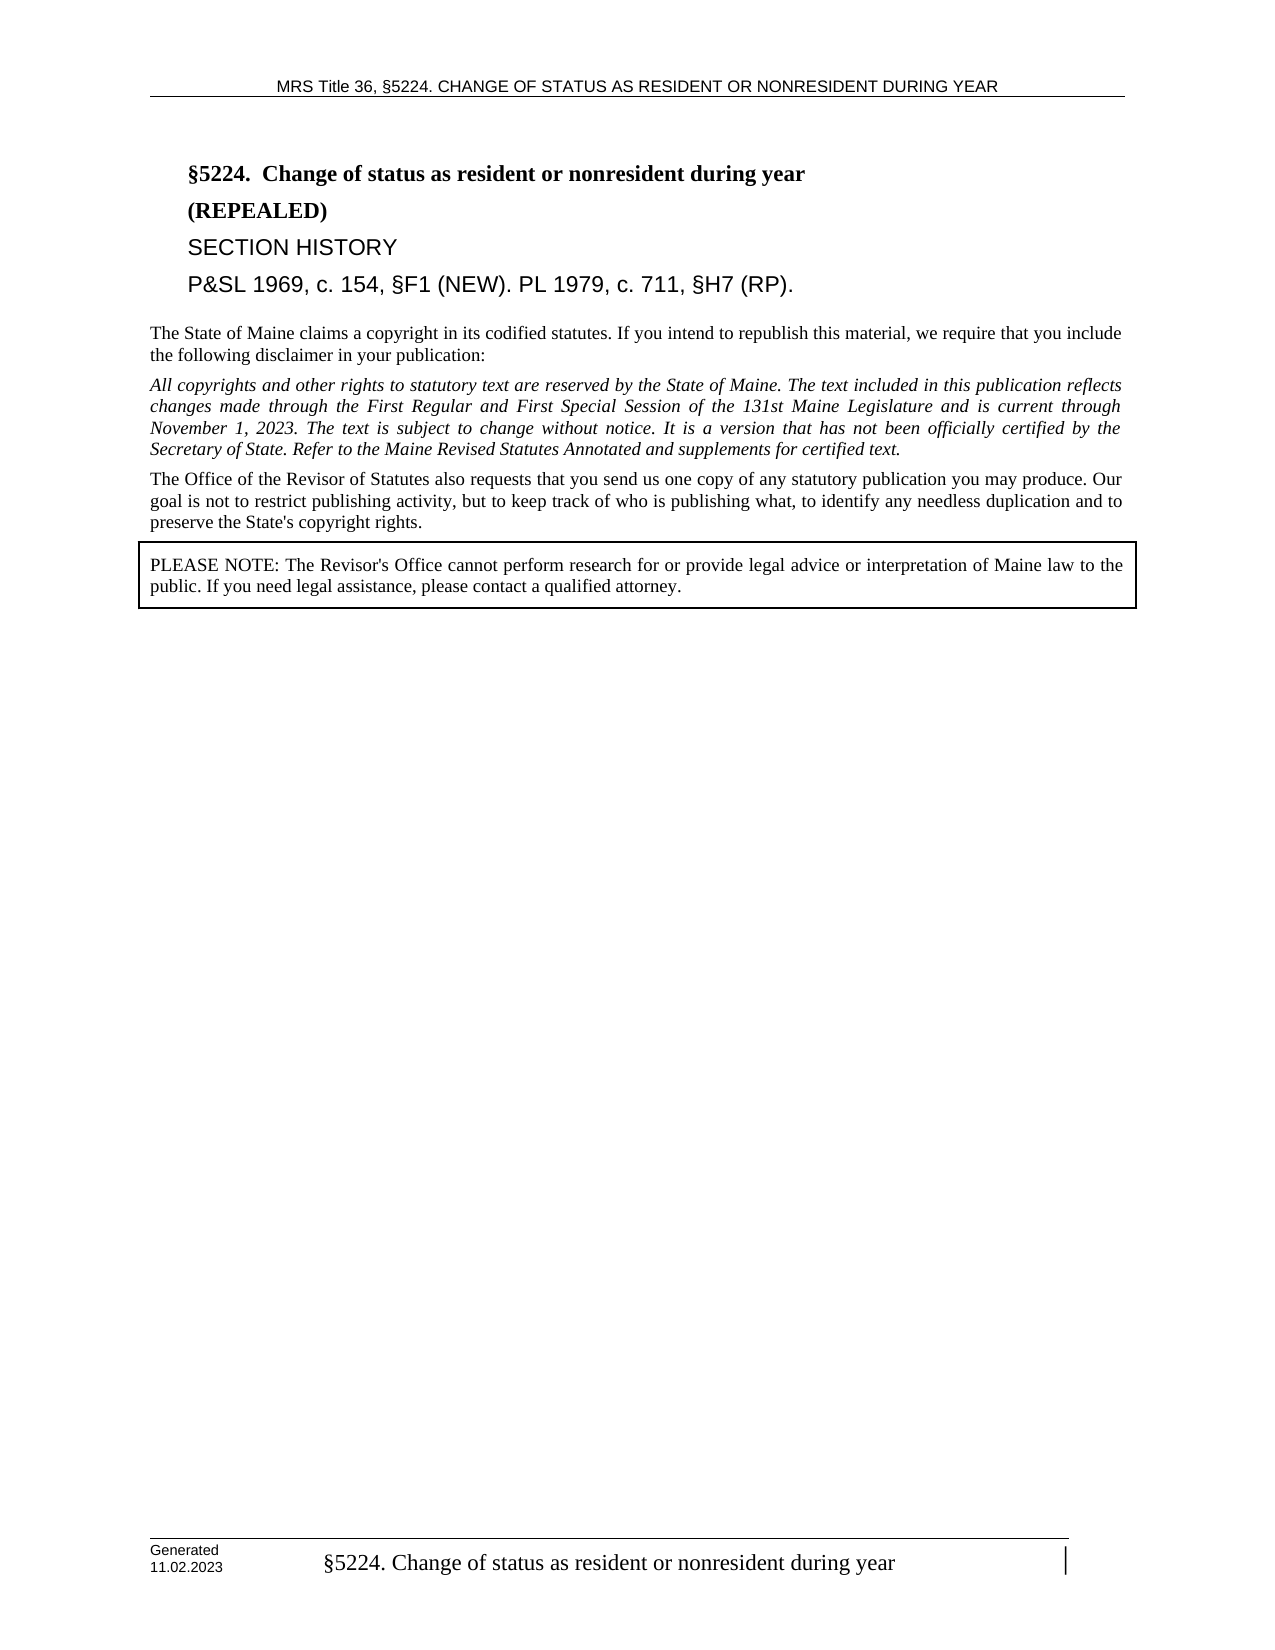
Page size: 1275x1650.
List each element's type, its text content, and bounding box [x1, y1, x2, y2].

text The State of Maine claims a copyright in its codified statutes. If you intend to republish this material, we require that you include the following disclaimer in your publication: [150, 322, 1125, 365]
text (REPEALED) [187, 197, 1125, 223]
text PLEASE NOTE: The Revisor's Office cannot perform research for or provide legal advice or interpretation of Maine law to the public. If you need legal assistance, please contact a qualified attorney. [140, 543, 1135, 607]
text §5224. Change of status as resident or nonresident during year [187, 160, 1125, 187]
text SECTION HISTORY [187, 234, 1125, 260]
text All copyrights and other rights to statutory text are reserved by the State of Maine. The text included in this publication reflects changes made through the First Regular and First Special Session of the 131st Maine Legislature and is current through November 1, 2023 . The text is subject to change without notice. It is a version that has not been officially certified by the Secretary of State. Refer to the Maine Revised Statutes Annotated and supplements for certified text. [150, 373, 1125, 460]
text P&SL 1969, c. 154, §F1 (NEW). PL 1979, c. 711, §H7 (RP). [187, 271, 1125, 297]
text The Office of the Revisor of Statutes also requests that you send us one copy of any statutory publication you may produce. Our goal is not to restrict publishing activity, but to keep track of who is publishing what, to identify any needless duplication and to preserve the State's copyright rights. [150, 468, 1125, 533]
